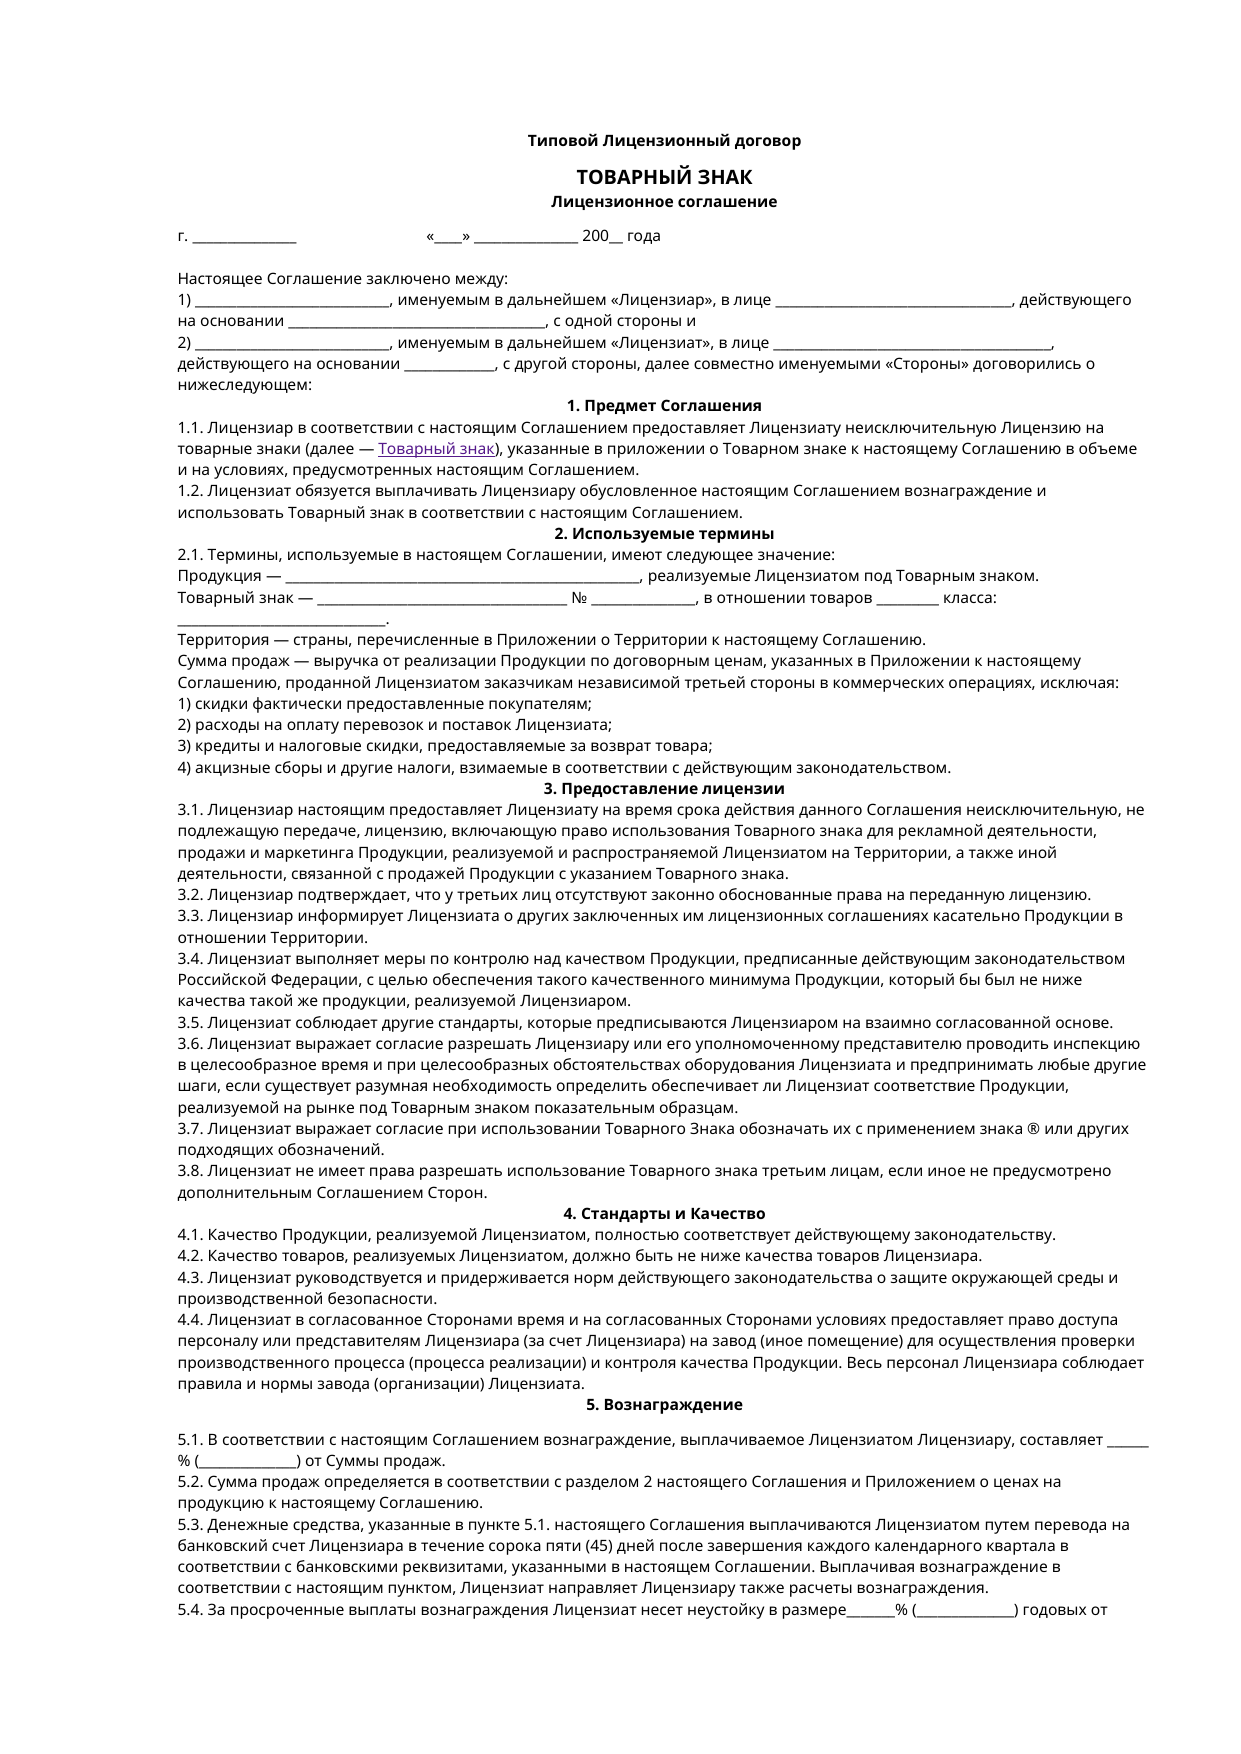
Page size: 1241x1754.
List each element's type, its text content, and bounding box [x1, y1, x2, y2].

text 1.1. Лицензиар в соответствии с настоящим Соглашением предоставляет Лицензиату неисключительную Лицензию на товарные знаки (далее — Товарный знак), указанные в приложении о Товарном знаке к настоящему Соглашению в объеме и на условиях, предусмотренных настоящим Соглашением. 1.2. Лицензиат обязуется выплачивать Лицензиару обусловленное настоящим Соглашением вознаграждение и использовать Товарный знак в соответствии с настоящим Соглашением. [177, 416, 1152, 523]
text 4.1. Качество Продукции, реализуемой Лицензиатом, полностью соответствует действующему законодательству. 4.2. Качество товаров, реализуемых Лицензиатом, должно быть не ниже качества товаров Лицензиара. 4.3. Лицензиат руководствуется и придерживается норм действующего законодательства о защите окружающей среды и производственной безопасности. 4.4. Лицензиат в согласованное Сторонами время и на согласованных Сторонами условиях предоставляет право доступа персоналу или представителям Лицензиара (за счет Лицензиара) на завод (иное помещение) для осуществления проверки производственного процесса (процесса реализации) и контроля качества Продукции. Весь персонал Лицензиара соблюдает правила и нормы завода (организации) Лицензиата. [177, 1224, 1152, 1394]
text 3.1. Лицензиар настоящим предоставляет Лицензиату на время срока действия данного Соглашения неисключительную, не подлежащую передаче, лицензию, включающую право использования Товарного знака для рекламной деятельности, продажи и маркетинга Продукции, реализуемой и распространяемой Лицензиатом на Территории, а также иной деятельности, связанной с продажей Продукции с указанием Товарного знака. 3.2. Лицензиар подтверждает, что у третьих лиц отсутствуют законно обоснованные права на переданную лицензию. 3.3. Лицензиар информирует Лицензиата о других заключенных им лицензионных соглашениях касательно Продукции в отношении Территории. 3.4. Лицензиат выполняет меры по контролю над качеством Продукции, предписанные действующим законодательством Российской Федерации, с целью обеспечения такого качественного минимума Продукции, который бы был не ниже качества такой же продукции, реализуемой Лицензиаром. 3.5. Лицензиат соблюдает другие стандарты, которые предписываются Лицензиаром на взаимно согласованной основе. 3.6. Лицензиат выражает согласие разрешать Лицензиару или его уполномоченному представителю проводить инспекцию в целесообразное время и при целесообразных обстоятельствах оборудования Лицензиата и предпринимать любые другие шаги, если существует разумная необходимость определить обеспечивает ли Лицензиат соответствие Продукции, реализуемой на рынке под Товарным знаком показательным образцам. 3.7. Лицензиат выражает согласие при использовании Товарного Знака обозначать их с применением знака ® или других подходящих обозначений. 3.8. Лицензиат не имеет права разрешать использование Товарного знака третьим лицам, если иное не предусмотрено дополнительным Соглашением Сторон. [177, 799, 1152, 1203]
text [177, 1471, 1152, 1620]
text 2.1. Термины, используемые в настоящем Соглашении, имеют следующее значение: Продукция — ___________________________________________________, реализуемые Лицензиатом под Товарным знаком. Товарный знак — ____________________________________ № _______________, в отношении товаров _________ класса: ______________________________. Территория — страны, перечисленные в Приложении о Территории к настоящему Соглашению. Сумма продаж — выручка от реализации Продукции по договорным ценам, указанных в Приложении к настоящему Соглашению, проданной Лицензиатом заказчикам независимой третьей стороны в коммерческих операциях, исключая: 1) скидки фактически предоставленные покупателям; 2) расходы на оплату перевозок и поставок Лицензиата; 3) кредиты и налоговые скидки, предоставляемые за возврат товара; 4) акцизные сборы и другие налоги, взимаемые в соответствии с действующим законодательством. [177, 544, 1152, 778]
text 4. Стандарты и Качество [177, 1203, 1152, 1224]
text г. _______________ «____» _______________ 200__ года [177, 225, 1152, 246]
text Типовой Лицензионный договор [177, 130, 1152, 151]
text 5.1. В соответствии с настоящим Соглашением вознаграждение, выплачиваемое Лицензиатом Лицензиару, составляет ______% (______________) от Суммы продаж. [177, 1428, 1152, 1471]
text ТОВАРНЫЙ ЗНАК [177, 163, 1152, 191]
text 1. Предмет Соглашения [177, 395, 1152, 416]
text 3. Предоставление лицензии [177, 778, 1152, 799]
text 2. Используемые термины [177, 523, 1152, 544]
text 5. Вознаграждение [177, 1394, 1152, 1415]
text Лицензионное соглашение [177, 191, 1152, 212]
text Настоящее Соглашение заключено между: 1) ____________________________, именуемым в дальнейшем «Лицензиар», в лице __________________________________, действующего на основании _____________________________________, с одной стороны и 2) ____________________________, именуемым в дальнейшем «Лицензиат», в лице ________________________________________, действующего на основании _____________, с другой стороны, далее совместно именуемыми «Стороны» договорились о нижеследующем: [177, 246, 1152, 395]
